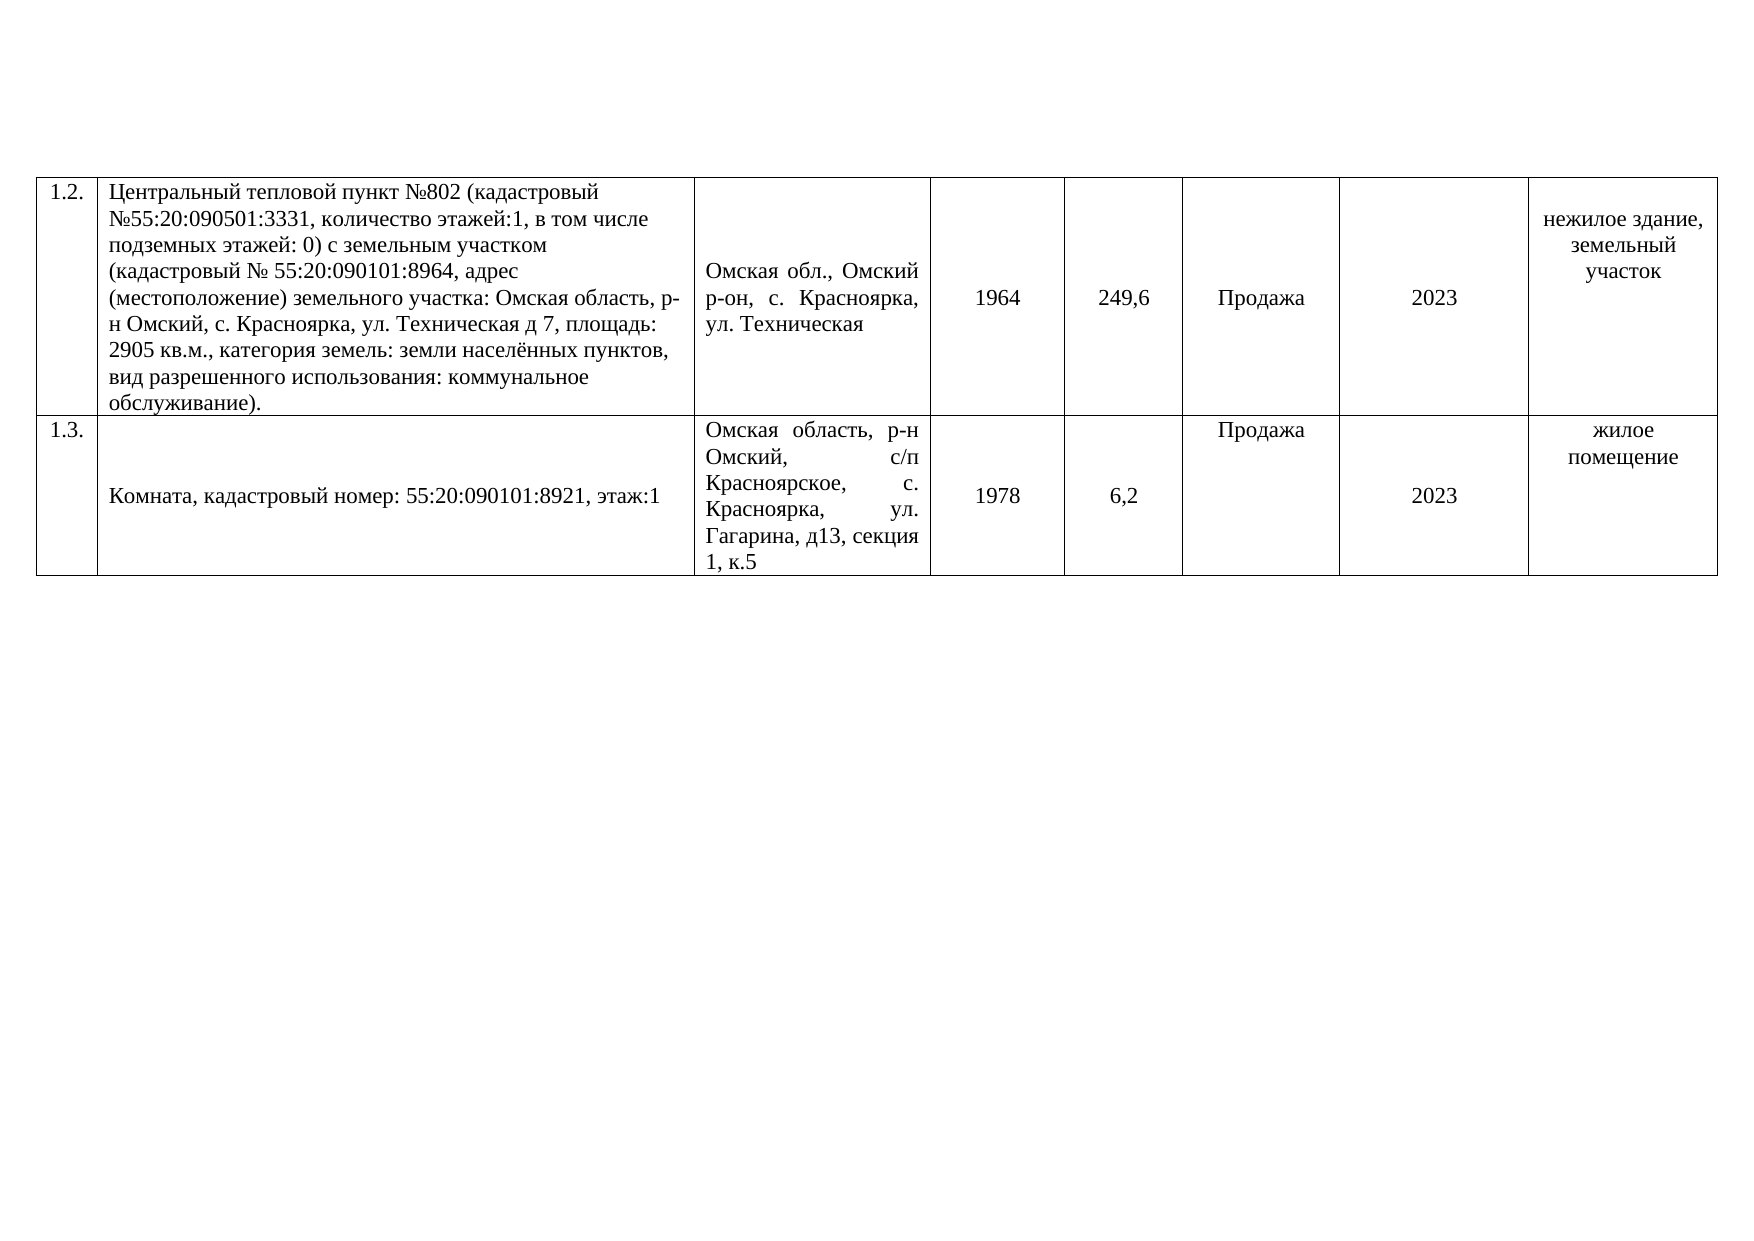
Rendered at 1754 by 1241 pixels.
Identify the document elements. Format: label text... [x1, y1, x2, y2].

table_cell 2023 [1340, 416, 1528, 574]
table_cell 1.2. [37, 178, 97, 415]
table_cell 1978 [931, 416, 1064, 574]
table_cell 249,6 [1065, 178, 1182, 415]
table_cell Центральный тепловой пункт №802 (кадастровый №55:20:090501:3331, количество этажей:1, в том числе подземных этажей: 0) с земельным участком (кадастровый № 55:20:090101:8964, адрес (местоположение) земельного участка: Омская область, р-н Омский, с. Красноярка, ул. Техническая д 7, площадь: 2905 кв.м., категория земель: земли населённых пунктов, вид разрешенного использования: коммунальное обслуживание). [98, 178, 694, 415]
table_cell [1529, 178, 1717, 415]
table_cell Продажа [1183, 178, 1339, 415]
table_cell 2023 [1340, 178, 1528, 415]
table_cell Комната, кадастровый номер: 55:20:090101:8921, этаж:1 [98, 416, 694, 574]
table_cell Продажа [1183, 416, 1339, 574]
table_cell Омская обл., Омский р-он, с. Красноярка, ул. Техническая [695, 178, 930, 415]
table_cell 6,2 [1065, 416, 1182, 574]
table_cell 1964 [931, 178, 1064, 415]
table_cell Омская область, р-н Омский, с/п Красноярское, с. Красноярка, ул. Гагарина, д13, секция 1, к.5 [695, 416, 930, 574]
table_cell 1.3. [37, 416, 97, 574]
table_cell жилое помещение [1529, 416, 1717, 574]
